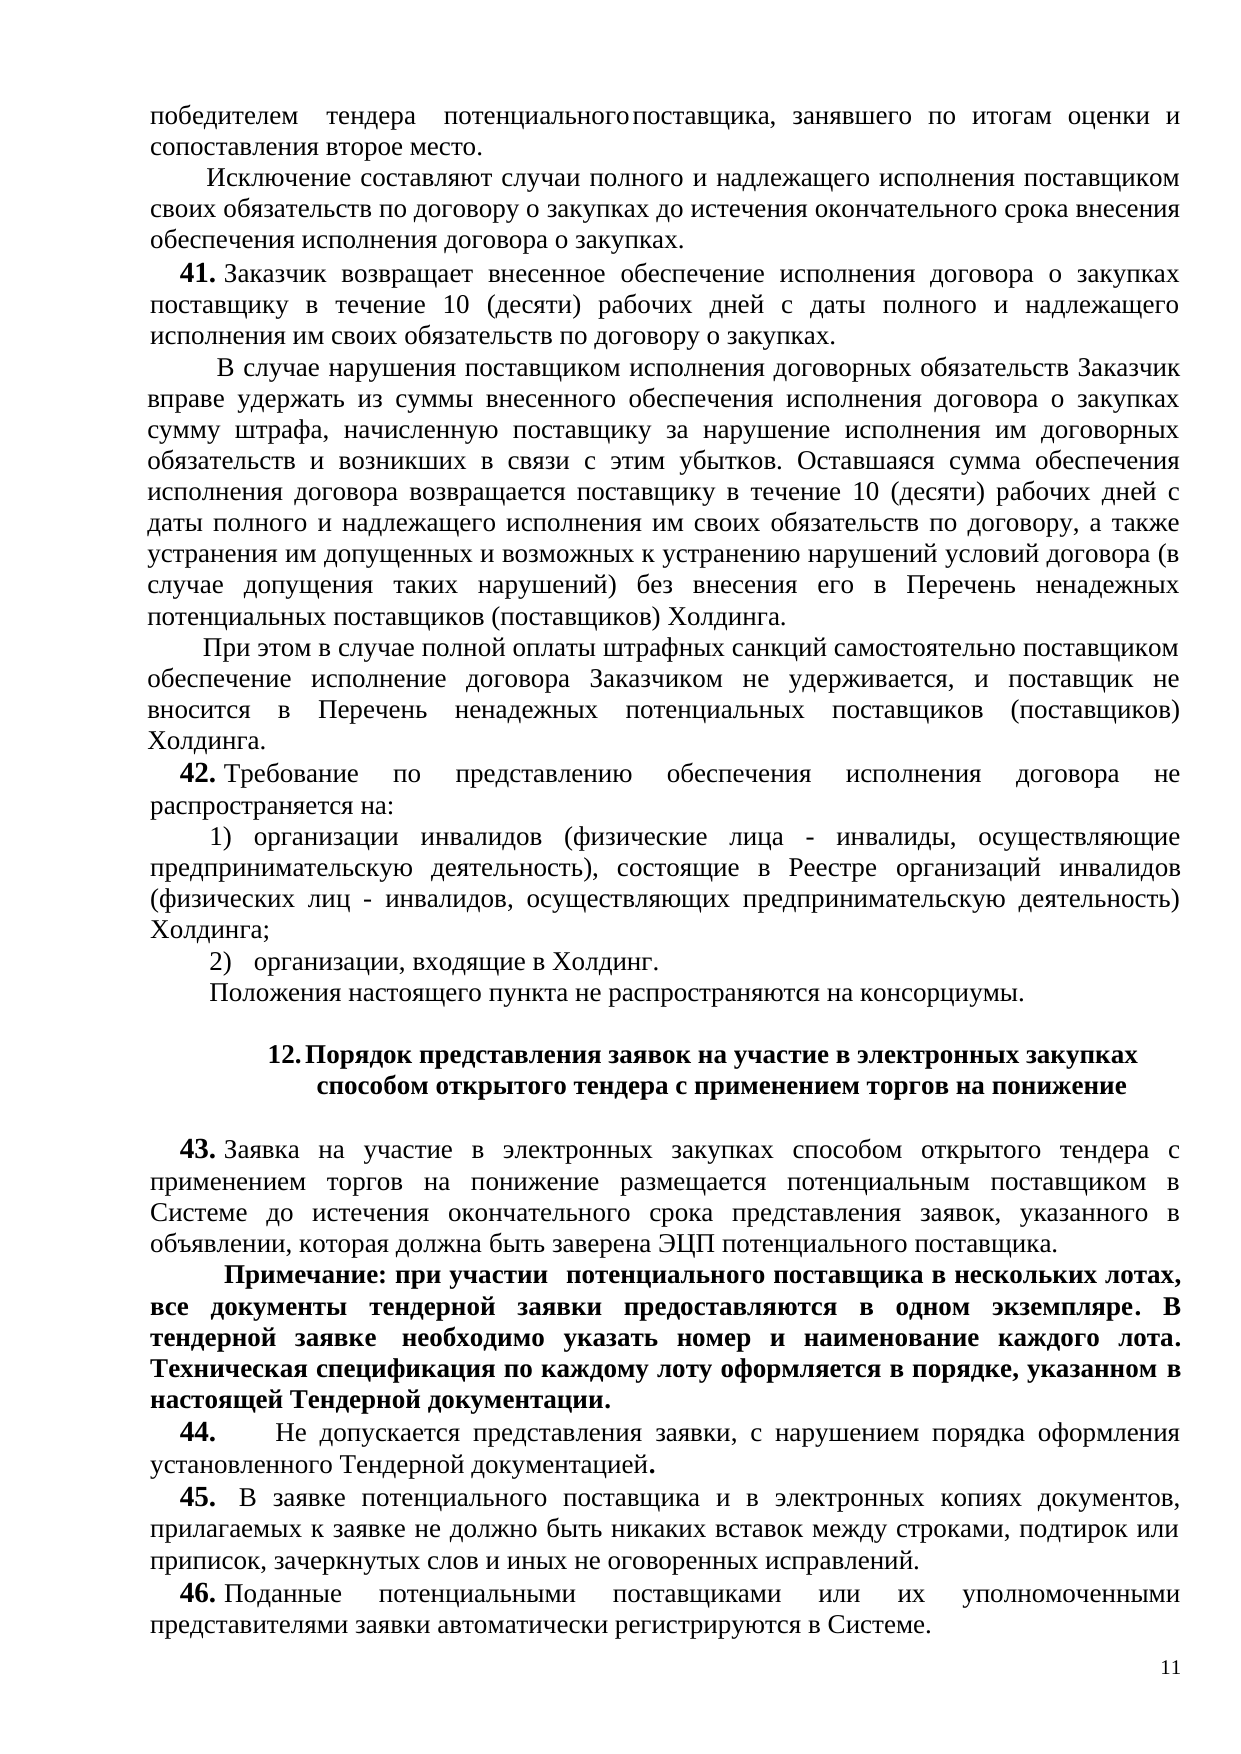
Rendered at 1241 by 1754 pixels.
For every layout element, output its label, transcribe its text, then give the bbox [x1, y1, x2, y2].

list В заявке потенциального поставщика и в электронных копиях документов, прилагаемых к заявке не должно быть никаких вставок между строками, подтирок или приписок, зачеркнутых слов и иных не оговоренных исправлений. [150, 1479, 1181, 1575]
list Требование по представлению обеспечения исполнения договора не распространяется на: [150, 756, 1181, 820]
text В случае нарушения поставщиком исполнения договорных обязательств Заказчик вправе удержать из суммы внесенного обеспечения исполнения договора о закупках сумму штрафа, начисленную поставщику за нарушение исполнения им договорных обязательств и возникших в связи с этим убытков. Оставшаяся сумма обеспечения исполнения договора возвращается поставщику в течение 10 (десяти) рабочих дней с даты полного и надлежащего исполнения им своих обязательств по договору, а также устранения им допущенных и возможных к устранению нарушений условий договора (в случае допущения таких нарушений) без внесения его в Перечень ненадежных потенциальных поставщиков (поставщиков) Холдинга. [147, 351, 1181, 631]
text При этом в случае полной оплаты штрафных санкций самостоятельно поставщиком обеспечение исполнение договора Заказчиком не удерживается, и поставщик не вносится в Перечень ненадежных потенциальных поставщиков (поставщиков) Холдинга. [147, 631, 1181, 756]
list Порядок представления заявок на участие в электронных закупках способом открытого тендера с применением торгов на понижение [225, 1038, 1181, 1101]
list Поданные потенциальными поставщиками или их уполномоченными представителями заявки автоматически регистрируются в Системе. [150, 1575, 1181, 1639]
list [150, 99, 1181, 161]
text Исключение составляют случаи полного и надлежащего исполнения поставщиком своих обязательств по договору о закупках до истечения окончательного срока внесения обеспечения исполнения договора о закупках. [150, 161, 1181, 255]
list Заявка на участие в электронных закупках способом открытого тендера с применением торгов на понижение размещается потенциальным поставщиком в Системе до истечения окончательного срока представления заявок, указанного в объявлении, которая должна быть заверена ЭЦП потенциального поставщика. [150, 1132, 1181, 1259]
list организации инвалидов (физические лица - инвалиды, осуществляющие предпринимательскую деятельность), состоящие в Реестре организаций инвалидов (физических лиц - инвалидов, осуществляющих предпринимательскую деятельность) Холдинга; [150, 820, 1181, 945]
list Заказчик возвращает внесенное обеспечение исполнения договора о закупках поставщику в течение 10 (десяти) рабочих дней с даты полного и надлежащего исполнения им своих обязательств по договору о закупках. [150, 255, 1181, 351]
text Положения настоящего пункта не распространяются на консорциумы. [209, 976, 1181, 1007]
text Примечание: при участии потенциального поставщика в нескольких лотах, все документы тендерной заявки предоставляются в одном экземпляре. В тендерной заявке необходимо указать номер и наименование каждого лота. Техническая спецификация по каждому лоту оформляется в порядке, указанном в настоящей Тендерной документации. [150, 1259, 1181, 1414]
list организации, входящие в Холдинг. [150, 945, 1181, 976]
list Не допускается представления заявки, с нарушением порядка оформления установленного Тендерной документацией. [150, 1414, 1181, 1479]
